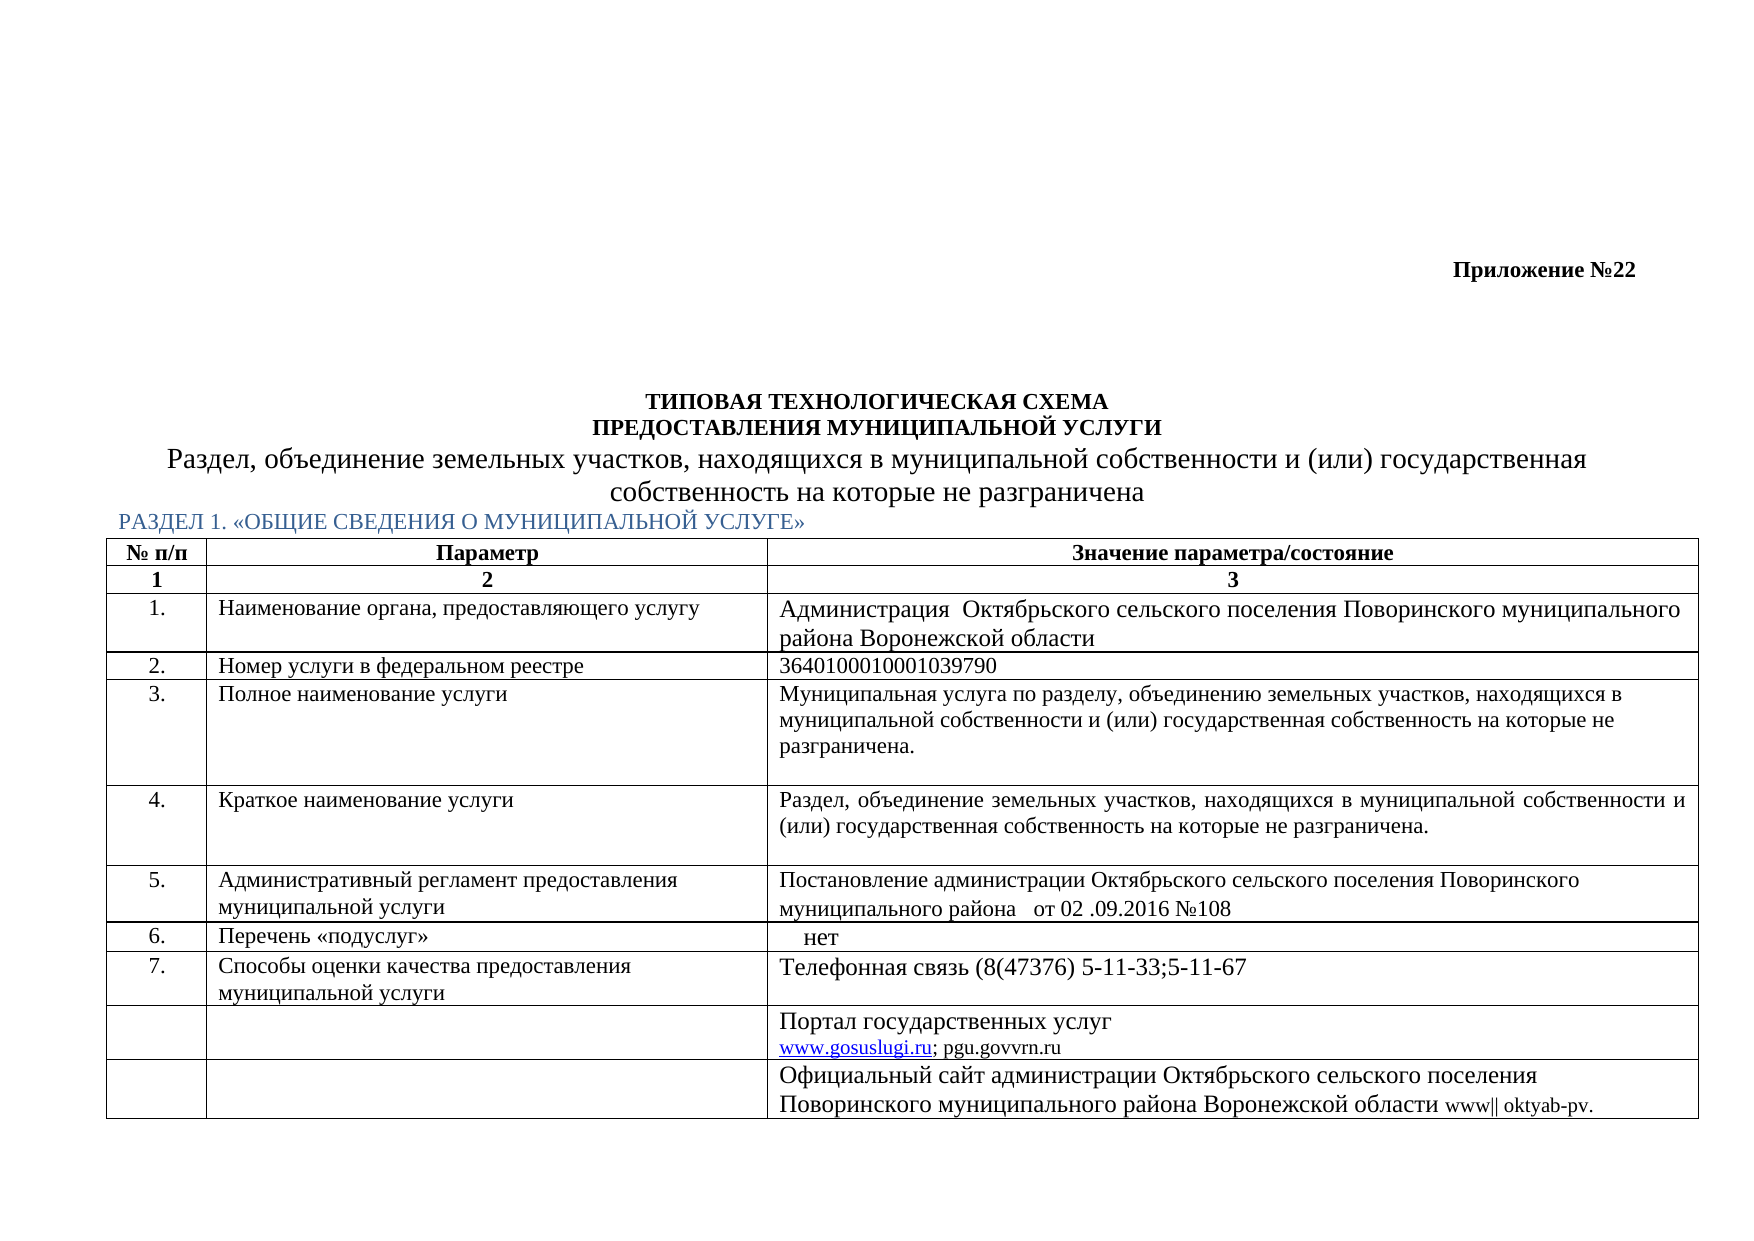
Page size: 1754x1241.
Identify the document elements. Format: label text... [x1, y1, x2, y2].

table_cell Портал государственных услуг www.gosuslugi.ru; pgu.govvrn.ru [768, 1006, 1698, 1059]
table_header Параметр [207, 539, 767, 565]
table_cell 2 [207, 566, 767, 593]
table_cell Телефонная связь (8(47376) 5-11-33;5-11-67 [768, 952, 1698, 1005]
text ПРЕДОСТАВЛЕНИЯ МУНИЦИПАЛЬНОЙ УСЛУГИ [118, 414, 1636, 441]
table_header № п/п [107, 539, 206, 565]
table_cell 7. [107, 952, 206, 1005]
subtitle РАЗДЕЛ 1. «ОБЩИЕ СВЕДЕНИЯ О МУНИЦИПАЛЬНОЙ УСЛУГЕ» [118, 508, 1636, 534]
table_cell [207, 1060, 767, 1117]
table_cell 1. [107, 594, 206, 651]
table_cell 4. [107, 786, 206, 865]
table_cell Постановление администрации Октябрьского сельского поселения Поворинского муниципального района от 02 .09.2016 №108 [768, 866, 1698, 921]
table_cell Официальный сайт администрации Октябрьского сельского поселения Поворинского муниципального района Воронежской области www|| oktyab-pv. [768, 1060, 1698, 1117]
table_cell [107, 1060, 206, 1117]
table_cell Номер услуги в федеральном реестре [207, 653, 767, 679]
table_cell 2. [107, 653, 206, 679]
table_cell Краткое наименование услуги [207, 786, 767, 865]
table_cell Административный регламент предоставления муниципальной услуги [207, 866, 767, 921]
text Раздел, объединение земельных участков, находящихся в муниципальной собственности и (или) государственная собственность на которые не разграничена [118, 441, 1636, 508]
table_cell Полное наименование услуги [207, 680, 767, 785]
table_cell 5. [107, 866, 206, 921]
table_cell 1 [107, 566, 206, 593]
table_header Значение параметра/состояние [768, 539, 1698, 565]
table_cell 6. [107, 923, 206, 951]
table_cell Муниципальная услуга по разделу, объединению земельных участков, находящихся в муниципальной собственности и (или) государственная собственность на которые не разграничена. [768, 680, 1698, 785]
table_cell [107, 1006, 206, 1059]
table_cell 3. [107, 680, 206, 785]
table_cell 3 [768, 566, 1698, 593]
table_cell Администрация Октябрьского сельского поселения Поворинского муниципального района Воронежской области [768, 594, 1698, 651]
table_cell Перечень «подуслуг» [207, 923, 767, 951]
text ТИПОВАЯ ТЕХНОЛОГИЧЕСКАЯ СХЕМА [118, 388, 1636, 414]
table_cell Способы оценки качества предоставления муниципальной услуги [207, 952, 767, 1005]
text Приложение №22 [118, 256, 1636, 283]
table_cell 3640100010001039790 [768, 653, 1698, 679]
table_cell Раздел, объединение земельных участков, находящихся в муниципальной собственности и (или) государственная собственность на которые не разграничена. [768, 786, 1698, 865]
table_cell нет [768, 923, 1698, 951]
table_cell [207, 1006, 767, 1059]
table_cell Наименование органа, предоставляющего услугу [207, 594, 767, 651]
